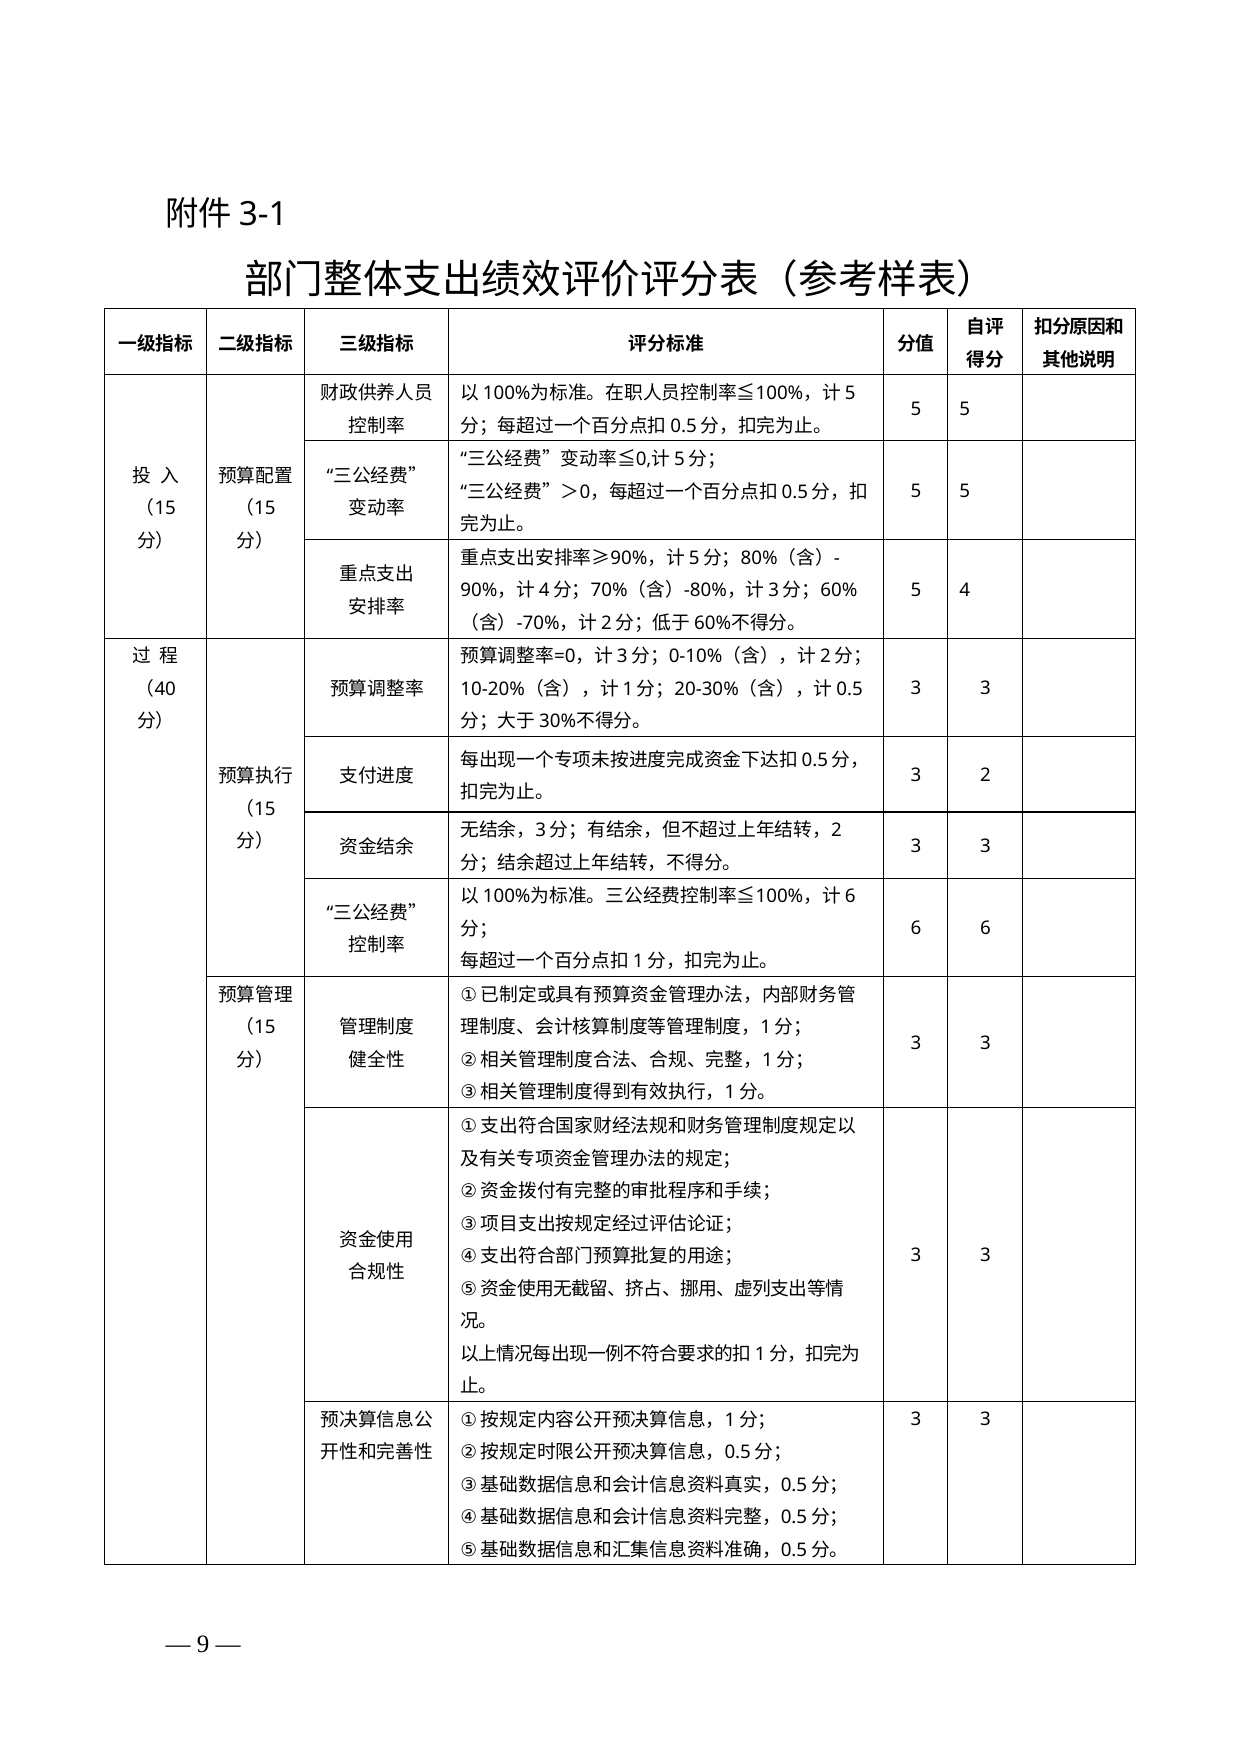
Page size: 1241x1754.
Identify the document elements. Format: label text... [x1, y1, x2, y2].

table_cell 4 [948, 540, 1022, 637]
table_header 分值 [884, 309, 947, 374]
table_cell 以100%为标准。在职人员控制率≦100%，计5分；每超过一个百分点扣0.5分，扣完为止。 [449, 375, 883, 440]
table_cell [1023, 879, 1135, 976]
table_cell 支付进度 [305, 737, 448, 811]
table_cell 每出现一个专项未按进度完成资金下达扣0.5分，扣完为止。 [449, 737, 883, 811]
table_cell 预决算信息公开性和完善性 [305, 1402, 448, 1564]
text 部门整体支出绩效评价评分表（参考样表） [165, 243, 1075, 308]
table_cell 5 [948, 375, 1022, 440]
table_cell 3 [884, 1402, 947, 1564]
table_header 评分标准 [449, 309, 883, 374]
table_cell 6 [948, 879, 1022, 976]
table_cell 6 [884, 879, 947, 976]
table_cell 2 [948, 737, 1022, 811]
table_cell 预算调整率=0，计3分；0-10%（含），计2分；10-20%（含），计1分；20-30%（含），计0.5分；大于30%不得分。 [449, 639, 883, 736]
table_cell 5 [884, 540, 947, 637]
table_cell “三公经费” 控制率 [305, 879, 448, 976]
table_cell 3 [884, 737, 947, 811]
table_cell 3 [948, 977, 1022, 1107]
table_cell 3 [948, 639, 1022, 736]
table_cell 5 [884, 441, 947, 539]
table_header 扣分原因和其他说明 [1023, 309, 1135, 374]
table_cell [1023, 737, 1135, 811]
table_header 三级指标 [305, 309, 448, 374]
table_cell [1023, 441, 1135, 539]
table_cell [1023, 375, 1135, 440]
table_cell 资金结余 [305, 813, 448, 877]
table_cell 5 [948, 441, 1022, 539]
table_cell 3 [948, 813, 1022, 877]
table_cell 预算管理 （15分） [207, 977, 304, 1564]
table_cell [1023, 639, 1135, 736]
table_header 一级指标 [105, 309, 206, 374]
table_cell ①支出符合国家财经法规和财务管理制度规定以及有关专项资金管理办法的规定； ②资金拨付有完整的审批程序和手续； ③项目支出按规定经过评估论证； ④支出符合部门预算批复的用途； ⑤资金使用无截留、挤占、挪用、虚列支出等情况。 以上情况每出现一例不符合要求的扣1分，扣完为止。 [449, 1108, 883, 1401]
table_cell 财政供养人员 控制率 [305, 375, 448, 440]
table_cell 预算调整率 [305, 639, 448, 736]
table_cell 过 程 （40分） [105, 639, 206, 1564]
table_cell [1023, 813, 1135, 877]
table_cell 投 入 （15分） [105, 375, 206, 637]
table_cell 3 [884, 1108, 947, 1401]
table_cell 管理制度 健全性 [305, 977, 448, 1107]
table_cell ①已制定或具有预算资金管理办法，内部财务管理制度、会计核算制度等管理制度，1分； ②相关管理制度合法、合规、完整，1分； ③相关管理制度得到有效执行，1分。 [449, 977, 883, 1107]
table_header 二级指标 [207, 309, 304, 374]
table_cell 重点支出安排率≥90%，计5分；80%（含）-90%，计4分；70%（含）-80%，计3分；60%（含）-70%，计2分；低于60%不得分。 [449, 540, 883, 637]
table_cell ①按规定内容公开预决算信息，1分； ②按规定时限公开预决算信息，0.5分； ③基础数据信息和会计信息资料真实，0.5分； ④基础数据信息和会计信息资料完整，0.5分； ⑤基础数据信息和汇集信息资料准确，0.5分。 [449, 1402, 883, 1564]
table_cell [1023, 540, 1135, 637]
table_cell 3 [948, 1402, 1022, 1564]
table_cell [1023, 977, 1135, 1107]
text 附件3-1 [165, 178, 1075, 243]
table_cell “三公经费” 变动率 [305, 441, 448, 539]
table_cell 无结余，3分；有结余，但不超过上年结转，2分；结余超过上年结转，不得分。 [449, 813, 883, 877]
table_cell 重点支出 安排率 [305, 540, 448, 637]
table_cell 3 [884, 639, 947, 736]
table_cell [1023, 1402, 1135, 1564]
table_cell 预算执行 （15分） [207, 639, 304, 976]
table_cell 3 [948, 1108, 1022, 1401]
table_cell “三公经费”变动率≦0,计5分； “三公经费”＞0，每超过一个百分点扣0.5分，扣完为止。 [449, 441, 883, 539]
table_cell 5 [884, 375, 947, 440]
table_cell [1023, 1108, 1135, 1401]
table_cell 3 [884, 813, 947, 877]
table_cell 资金使用 合规性 [305, 1108, 448, 1401]
table_header 自评得分 [948, 309, 1022, 374]
table_cell 3 [884, 977, 947, 1107]
table_cell 以100%为标准。三公经费控制率≦100%，计6分； 每超过一个百分点扣1分，扣完为止。 [449, 879, 883, 976]
table_cell 预算配置 （15分） [207, 375, 304, 637]
